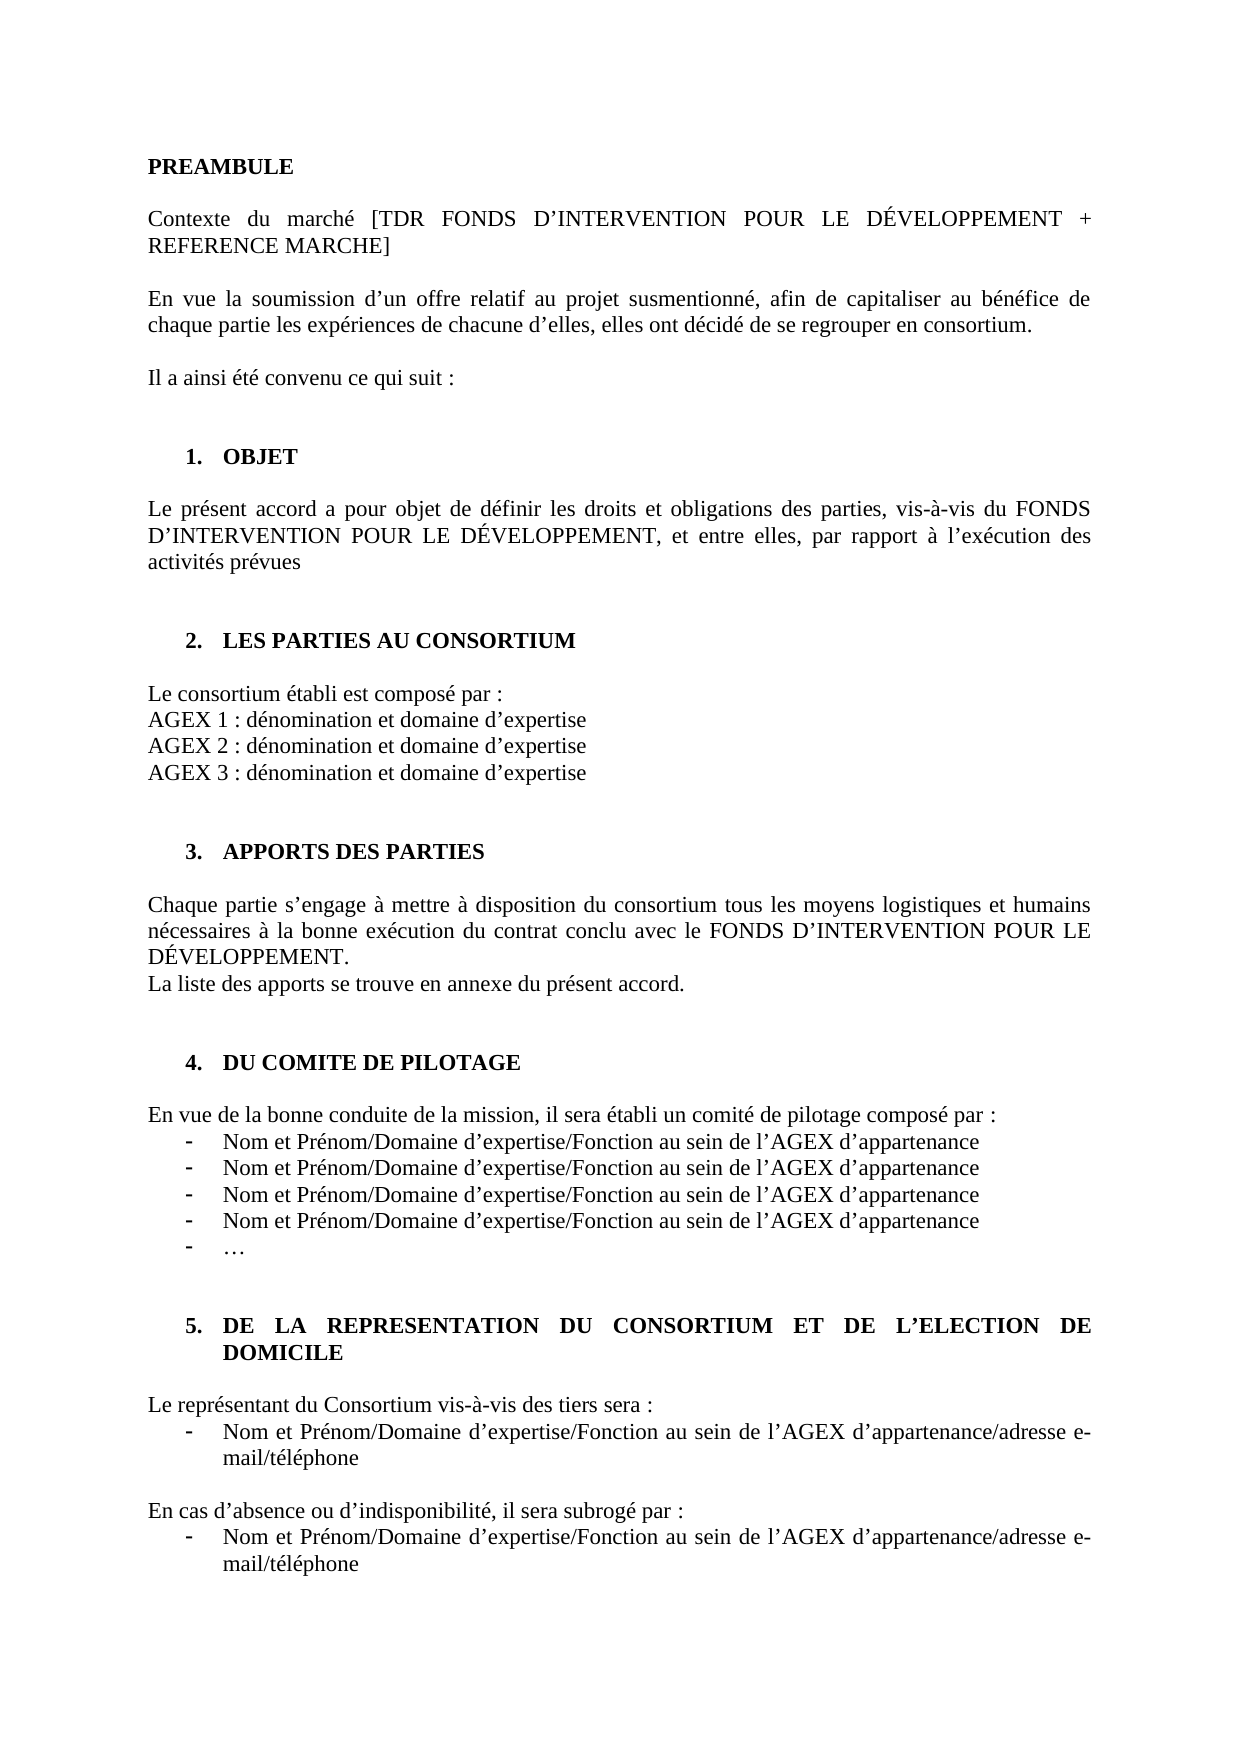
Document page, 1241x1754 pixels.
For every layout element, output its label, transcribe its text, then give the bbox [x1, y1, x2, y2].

list APPORTS DES PARTIES [185, 838, 1093, 864]
list Nom et Prénom/Domaine d’expertise/Fonction au sein de l’AGEX d’appartenance [185, 1128, 1093, 1154]
list Nom et Prénom/Domaine d’expertise/Fonction au sein de l’AGEX d’appartenance [185, 1181, 1093, 1207]
list Nom et Prénom/Domaine d’expertise/Fonction au sein de l’AGEX d’appartenance [185, 1207, 1093, 1233]
text AGEX 1 : dénomination et domaine d’expertise [148, 706, 1093, 733]
text Il a ainsi été convenu ce qui suit : [148, 364, 1093, 390]
text Le consortium établi est composé par : [148, 680, 1093, 706]
text Chaque partie s’engage à mettre à disposition du consortium tous les moyens logistiques et humains nécessaires à la bonne exécution du contrat conclu avec le FONDS D’INTERVENTION POUR LE DÉVELOPPEMENT. [148, 891, 1093, 970]
text Le représentant du Consortium vis-à-vis des tiers sera : [148, 1391, 1093, 1418]
text AGEX 2 : dénomination et domaine d’expertise [148, 733, 1093, 759]
text En vue la soumission d’un offre relatif au projet susmentionné, afin de capitaliser au bénéfice de chaque partie les expériences de chacune d’elles, elles ont décidé de se regrouper en consortium. [148, 284, 1093, 337]
text En vue de la bonne conduite de la mission, il sera établi un comité de pilotage composé par : [148, 1102, 1093, 1128]
text Contexte du marché [TDR FONDS D’INTERVENTION POUR LE DÉVELOPPEMENT + REFERENCE MARCHE] [148, 206, 1093, 258]
list DE LA REPRESENTATION DU CONSORTIUM ET DE L’ELECTION DE DOMICILE [185, 1312, 1093, 1365]
list DU COMITE DE PILOTAGE [185, 1049, 1093, 1075]
text Le présent accord a pour objet de définir les droits et obligations des parties, vis-à-vis du FONDS D’INTERVENTION POUR LE DÉVELOPPEMENT, et entre elles, par rapport à l’exécution des activités prévues [148, 495, 1093, 574]
list … [185, 1233, 1093, 1260]
text PREAMBULE [148, 153, 1093, 179]
text AGEX 3 : dénomination et domaine d’expertise [148, 759, 1093, 785]
list Nom et Prénom/Domaine d’expertise/Fonction au sein de l’AGEX d’appartenance/adresse e-mail/téléphone [185, 1418, 1093, 1471]
list LES PARTIES AU CONSORTIUM [185, 627, 1093, 653]
text En cas d’absence ou d’indisponibilité, il sera subrogé par : [148, 1497, 1093, 1523]
text La liste des apports se trouve en annexe du présent accord. [148, 970, 1093, 996]
list OBJET [185, 443, 1093, 469]
list Nom et Prénom/Domaine d’expertise/Fonction au sein de l’AGEX d’appartenance/adresse e-mail/téléphone [185, 1523, 1093, 1576]
list Nom et Prénom/Domaine d’expertise/Fonction au sein de l’AGEX d’appartenance [185, 1154, 1093, 1181]
